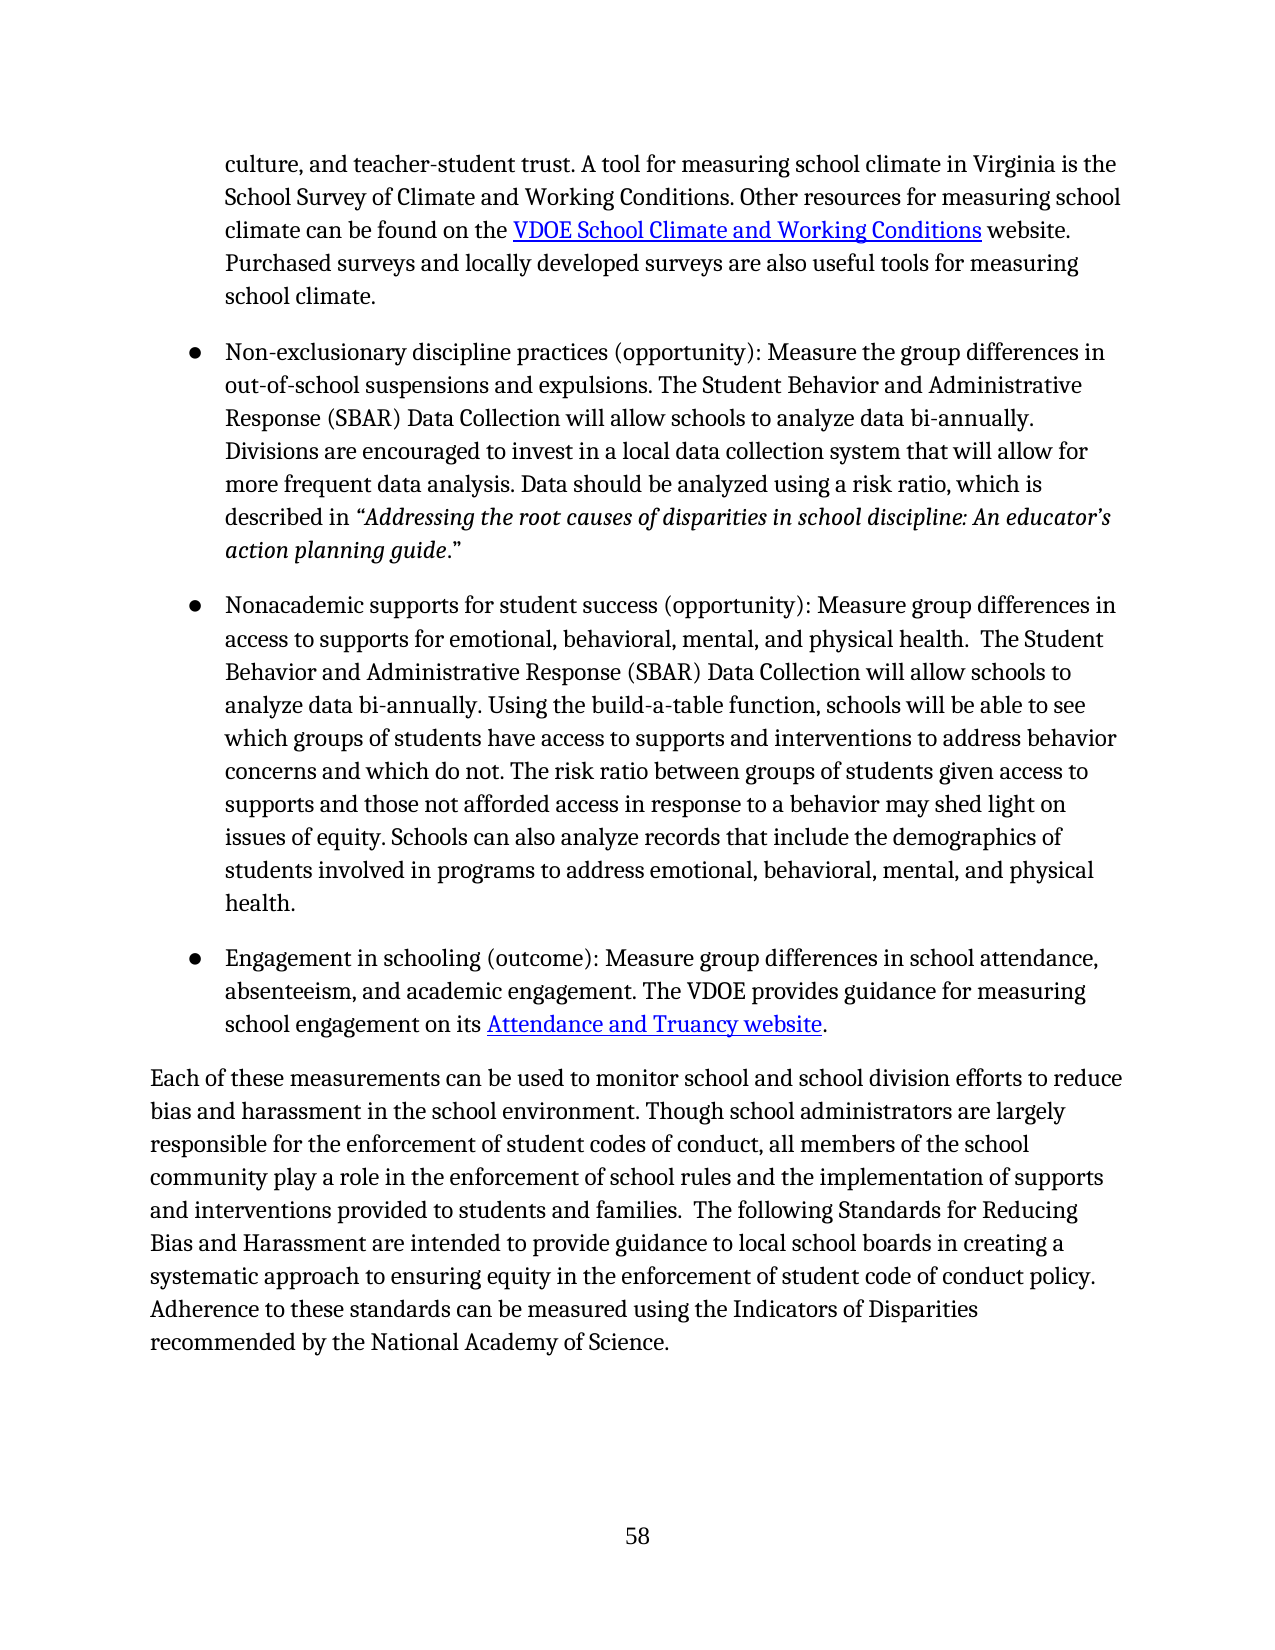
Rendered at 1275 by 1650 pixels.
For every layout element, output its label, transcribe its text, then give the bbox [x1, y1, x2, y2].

list Nonacademic supports for student success (opportunity): Measure group differences in access to supports for emotional, behavioral, mental, and physical health. The Student Behavior and Administrative Response (SBAR) Data Collection will allow schools to analyze data bi-annually. Using the build-a-table function, schools will be able to see which groups of students have access to supports and interventions to address behavior concerns and which do not. The risk ratio between groups of students given access to supports and those not afforded access in response to a behavior may shed light on issues of equity. Schools can also analyze records that include the demographics of students involved in programs to address emotional, behavioral, mental, and physical health. [187, 590, 1125, 917]
text Each of these measurements can be used to monitor school and school division efforts to reduce bias and harassment in the school environment. Though school administrators are largely responsible for the enforcement of student codes of conduct, all members of the school community play a role in the enforcement of school rules and the implementation of supports and interventions provided to students and families. The following Standards for Reducing Bias and Harassment are intended to provide guidance to local school boards in creating a systematic approach to ensuring equity in the enforcement of student code of conduct policy. Adherence to these standards can be measured using the Indicators of Disparities recommended by the National Academy of Science. [150, 1064, 1125, 1357]
list Engagement in schooling (outcome): Measure group differences in school attendance, absenteeism, and academic engagement. The VDOE provides guidance for measuring school engagement on its Attendance and Truancy website. [187, 942, 1125, 1039]
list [187, 150, 1125, 311]
list Non-exclusionary discipline practices (opportunity): Measure the group differences in out-of-school suspensions and expulsions. The Student Behavior and Administrative Response (SBAR) Data Collection will allow schools to analyze data bi-annually. Divisions are encouraged to invest in a local data collection system that will allow for more frequent data analysis. Data should be analyzed using a risk ratio, which is described in “Addressing the root causes of disparities in school discipline: An educator’s action planning guide.” [187, 336, 1125, 564]
